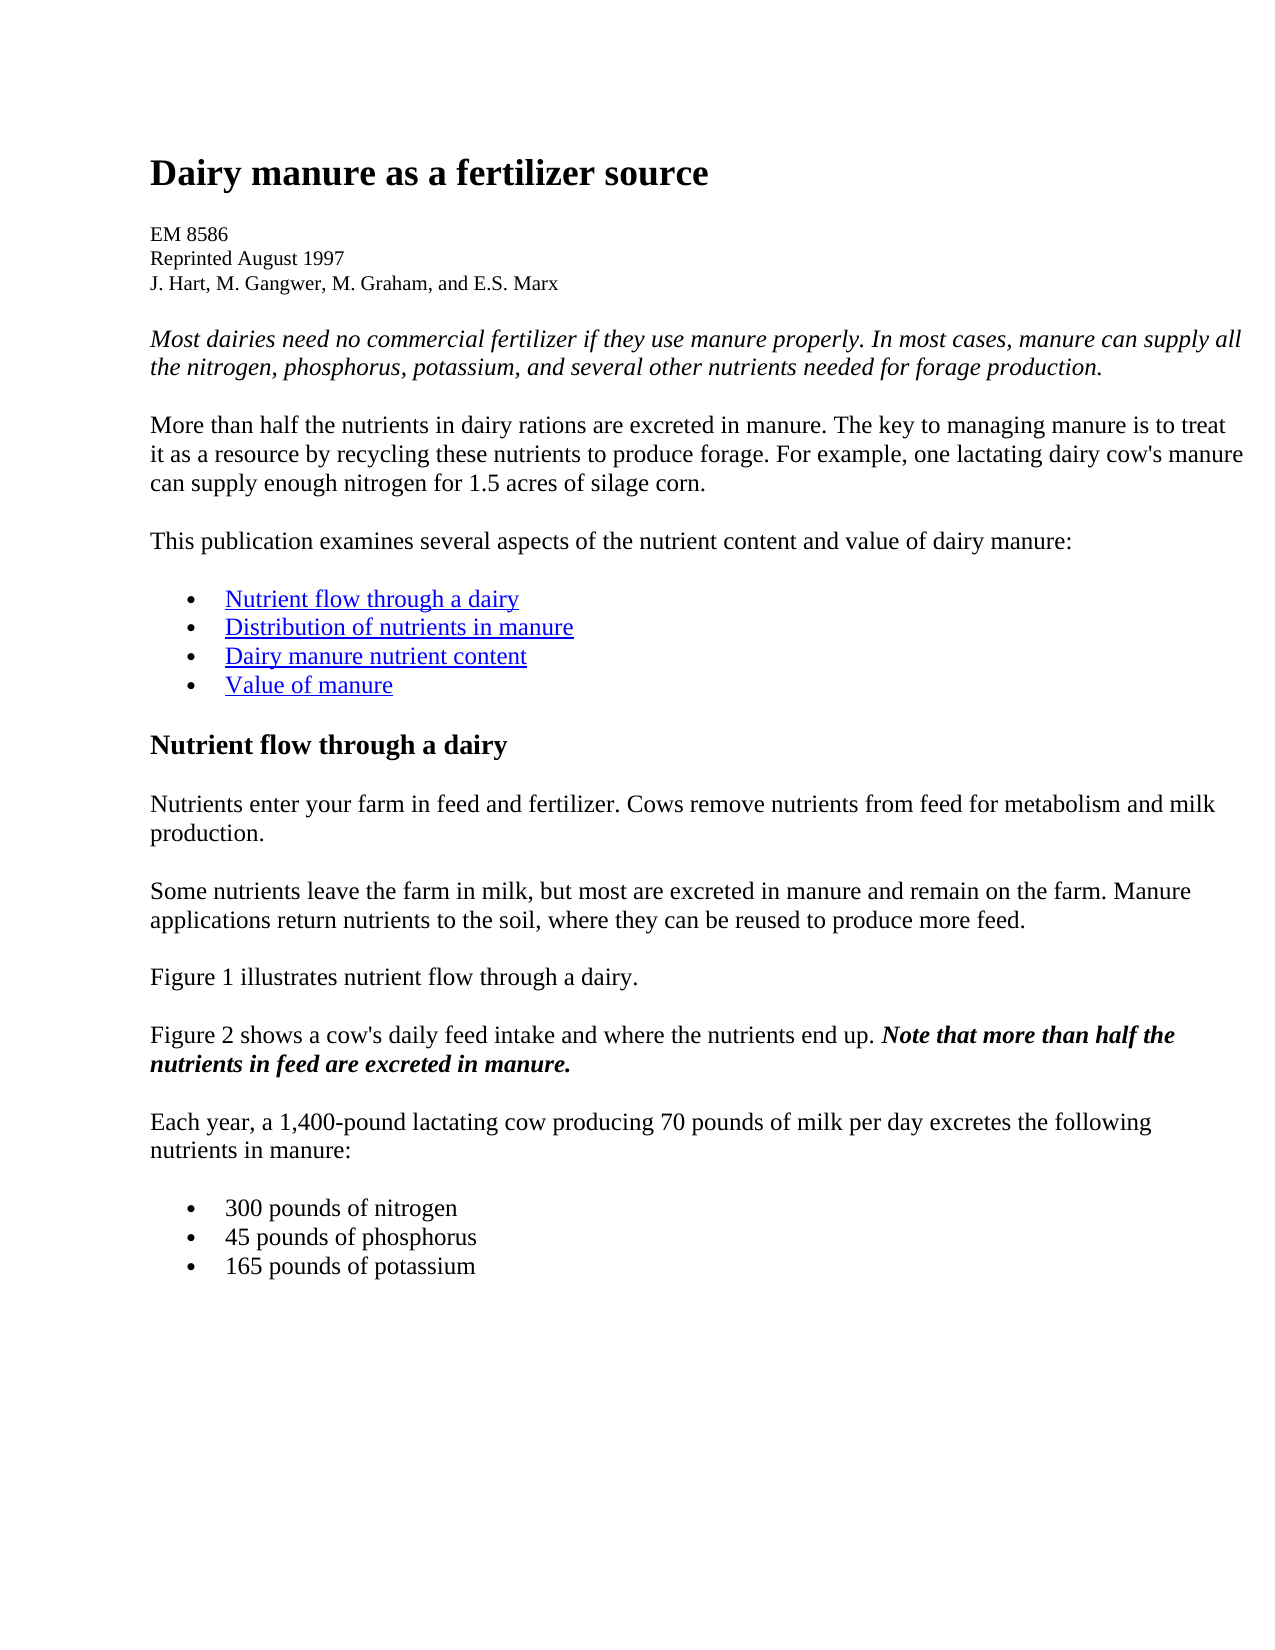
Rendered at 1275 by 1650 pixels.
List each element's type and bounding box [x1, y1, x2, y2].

table_header [150, 150, 1244, 1350]
